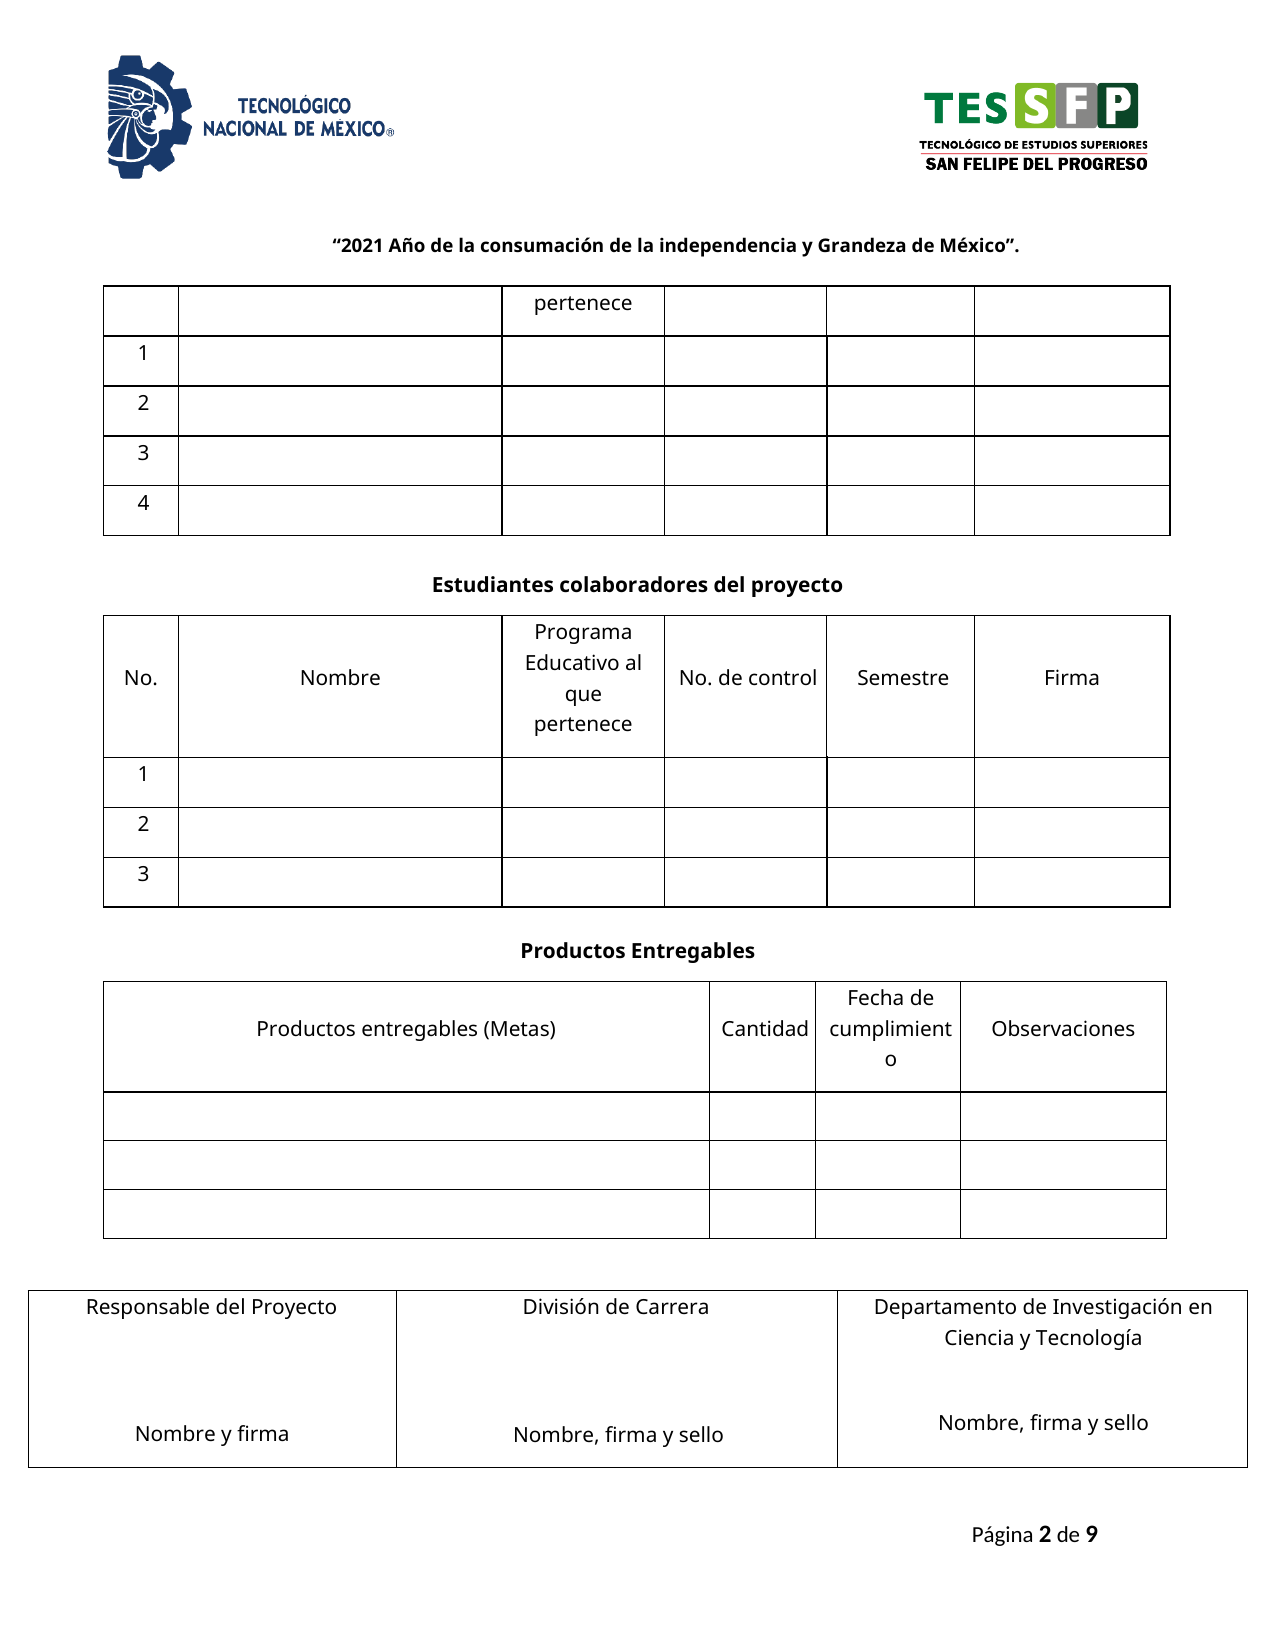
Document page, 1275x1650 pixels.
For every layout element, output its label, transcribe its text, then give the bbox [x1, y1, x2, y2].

table_cell [179, 858, 501, 906]
table_header Productos entregables (Metas) [104, 982, 709, 1091]
table_cell [503, 387, 664, 435]
table_cell [816, 1093, 960, 1140]
text Productos Entregables [177, 936, 1098, 964]
table_cell [828, 486, 974, 535]
table_header Responsable del Proyecto Nombre y firma [29, 1291, 396, 1467]
table_cell [975, 758, 1169, 806]
table_cell [828, 808, 974, 856]
table_cell [179, 387, 501, 435]
table_cell [710, 1141, 815, 1189]
table_cell [828, 858, 974, 906]
table_cell [503, 486, 664, 535]
table_cell [816, 1190, 960, 1238]
table_cell [104, 1190, 709, 1238]
table_cell [665, 858, 826, 906]
table_cell [503, 437, 664, 485]
text Estudiantes colaboradores del proyecto [177, 570, 1098, 598]
table_cell 2 [104, 808, 178, 856]
table_header Firma [975, 616, 1169, 756]
table_cell [975, 486, 1169, 535]
picture [100, 50, 401, 182]
table_cell [975, 437, 1169, 485]
table_header Semestre [827, 616, 974, 756]
table_cell [665, 337, 826, 385]
table_cell [710, 1093, 815, 1140]
table_cell [816, 1141, 960, 1189]
table_cell [179, 486, 501, 535]
table_cell [975, 808, 1169, 856]
table_cell [665, 808, 826, 856]
table_cell [828, 387, 974, 435]
table_cell [104, 1093, 709, 1140]
table_header Fecha de cumplimiento [816, 982, 960, 1091]
table_header Observaciones [961, 982, 1166, 1091]
table_cell [503, 337, 664, 385]
table_cell 1 [104, 758, 178, 806]
table_cell [961, 1141, 1166, 1189]
table_cell [179, 437, 501, 485]
table_cell [961, 1190, 1166, 1238]
table_cell [975, 858, 1169, 906]
table_cell [665, 486, 826, 535]
table_cell 2 [104, 387, 178, 435]
picture [919, 82, 1147, 174]
table_cell [710, 1190, 815, 1238]
table_cell 3 [104, 858, 178, 906]
table_cell [104, 1141, 709, 1189]
table_cell [975, 337, 1169, 385]
table_cell [503, 758, 664, 806]
table_cell [179, 808, 501, 856]
table_header Cantidad [710, 982, 815, 1091]
table_cell 3 [104, 437, 178, 485]
table_cell 1 [104, 337, 178, 385]
table_cell [179, 337, 501, 385]
table_cell [665, 437, 826, 485]
table_cell [503, 808, 664, 856]
table_cell [179, 758, 501, 806]
table_cell [503, 858, 664, 906]
table_header No. [104, 616, 178, 756]
table_cell [828, 758, 974, 806]
table_header División de Carrera Nombre, firma y sello [397, 1291, 837, 1467]
table_cell [828, 337, 974, 385]
table_cell [961, 1093, 1166, 1140]
table_header Nombre [179, 616, 501, 756]
table_header Departamento de Investigación en Ciencia y Tecnología Nombre, firma y sello [838, 1291, 1247, 1467]
table_cell 4 [104, 486, 178, 535]
table_cell [665, 758, 826, 806]
table_cell [828, 437, 974, 485]
table_cell [665, 387, 826, 435]
table_header No. de control [665, 616, 826, 756]
table_cell [975, 387, 1169, 435]
table_header Programa Educativo al que pertenece [503, 616, 664, 756]
